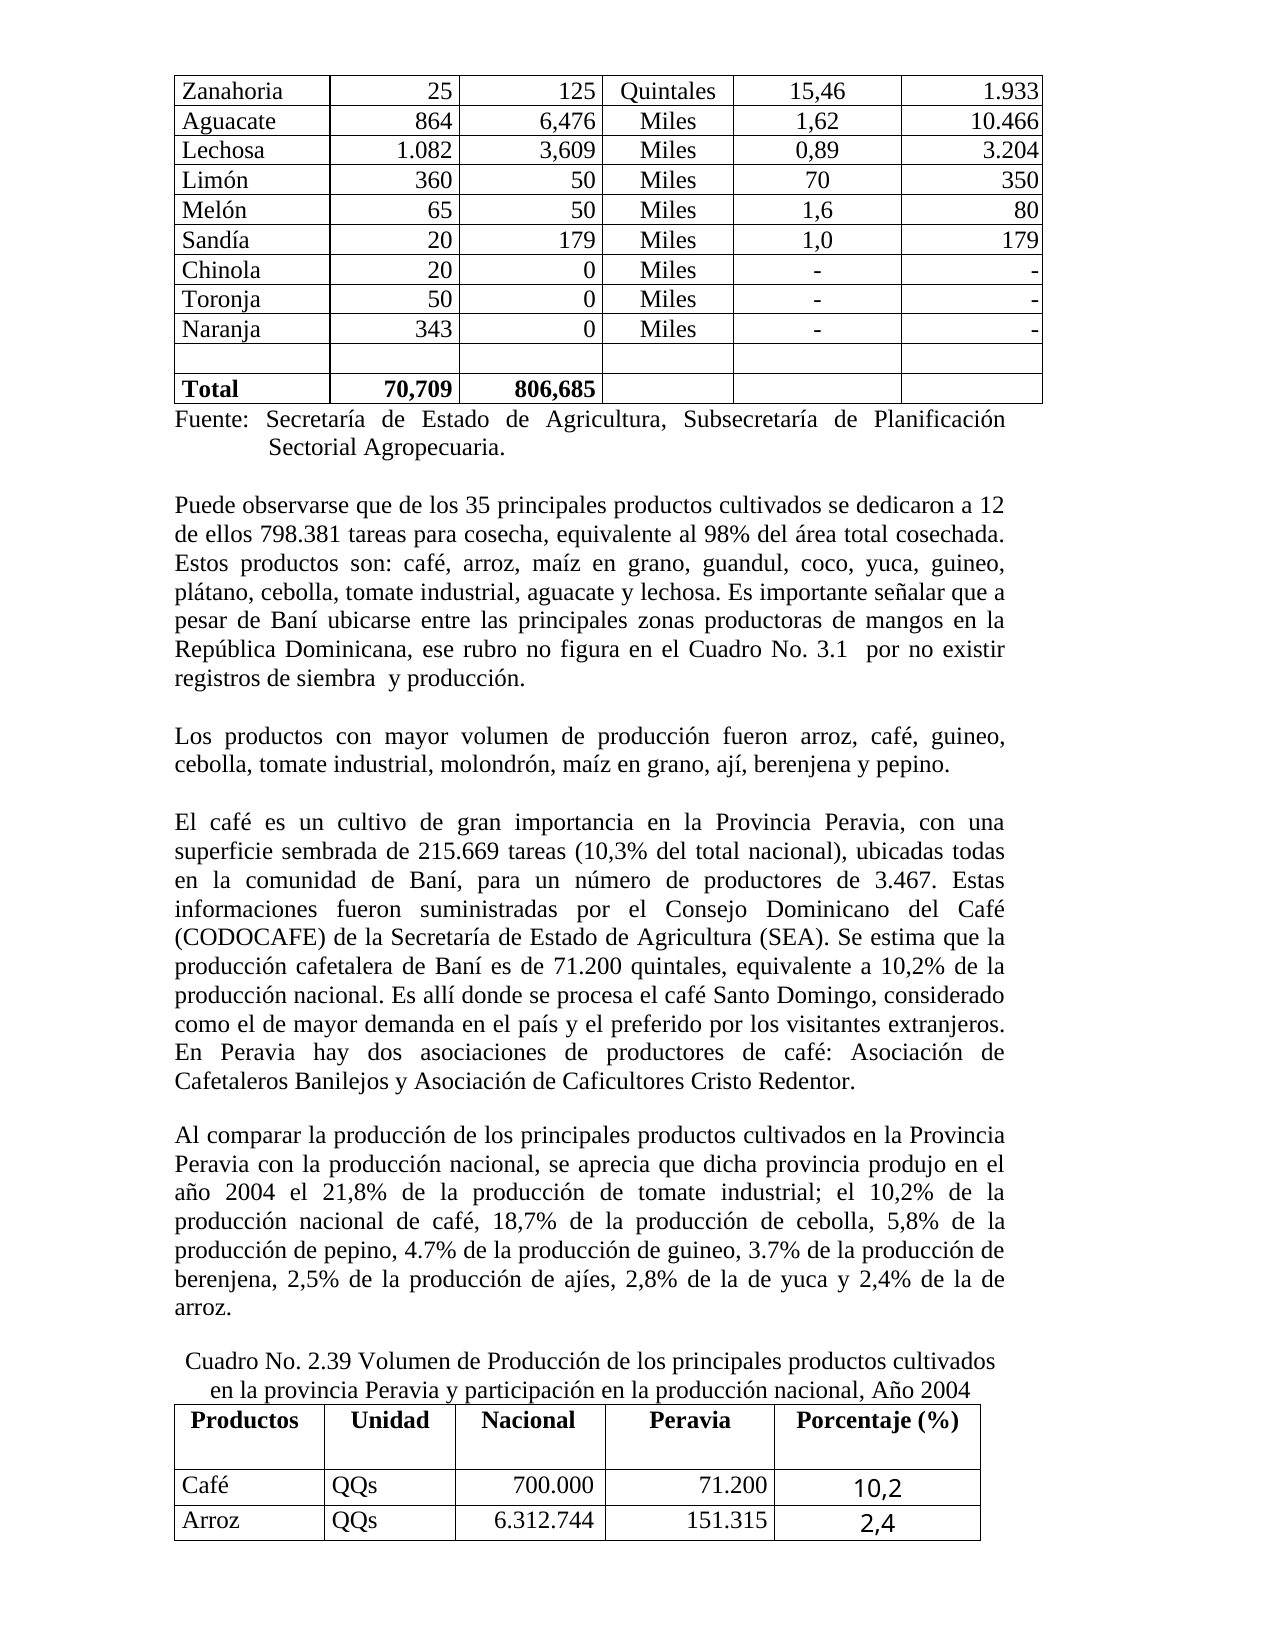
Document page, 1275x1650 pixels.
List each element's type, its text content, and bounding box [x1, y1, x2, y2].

text Cuadro No. 2.39 Volumen de Producción de los principales productos cultivados en la provincia Peravia y participación en la producción nacional, Año 2004 [174, 1346, 1006, 1404]
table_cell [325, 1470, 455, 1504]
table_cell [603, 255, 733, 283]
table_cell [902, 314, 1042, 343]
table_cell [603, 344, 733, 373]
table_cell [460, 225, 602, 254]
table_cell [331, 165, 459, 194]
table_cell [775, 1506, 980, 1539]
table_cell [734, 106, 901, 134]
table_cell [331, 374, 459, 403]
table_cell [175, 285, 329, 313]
text Los productos con mayor volumen de producción fueron arroz, café, guineo, cebolla, tomate industrial, molondrón, maíz en grano, ají, berenjena y pepino. [174, 721, 1006, 778]
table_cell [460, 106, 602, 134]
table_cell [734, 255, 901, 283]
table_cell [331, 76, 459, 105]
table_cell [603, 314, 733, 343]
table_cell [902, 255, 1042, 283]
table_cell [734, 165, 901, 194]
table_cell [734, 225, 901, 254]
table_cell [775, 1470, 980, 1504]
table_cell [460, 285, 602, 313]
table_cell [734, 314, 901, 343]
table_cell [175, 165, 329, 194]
text Puede observarse que de los 35 principales productos cultivados se dedicaron a 12 de ellos 798.381 tareas para cosecha, equivalente al 98% del área total cosechada. Estos productos son: café, arroz, maíz en grano, guandul, coco, yuca, guineo, plátano, cebolla, tomate industrial, aguacate y lechosa. Es importante señalar que a pesar de Baní ubicarse entre las principales zonas productoras de mangos en la República Dominicana, ese rubro no figura en el Cuadro No. 3.1 por no existir registros de siembra y producción. [174, 490, 1006, 692]
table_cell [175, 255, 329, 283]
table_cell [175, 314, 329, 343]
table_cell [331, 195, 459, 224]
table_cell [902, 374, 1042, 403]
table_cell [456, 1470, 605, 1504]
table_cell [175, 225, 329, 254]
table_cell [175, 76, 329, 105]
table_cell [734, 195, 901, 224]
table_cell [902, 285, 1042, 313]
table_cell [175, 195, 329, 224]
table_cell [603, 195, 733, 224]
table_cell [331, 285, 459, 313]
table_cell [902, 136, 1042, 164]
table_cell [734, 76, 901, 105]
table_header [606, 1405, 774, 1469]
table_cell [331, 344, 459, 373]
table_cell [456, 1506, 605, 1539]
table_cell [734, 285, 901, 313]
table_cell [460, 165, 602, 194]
text El café es un cultivo de gran importancia en la Provincia Peravia, con una superficie sembrada de 215.669 tareas (10,3% del total nacional), ubicadas todas en la comunidad de Baní, para un número de productores de 3.467. Estas informaciones fueron suministradas por el Consejo Dominicano del Café (CODOCAFE) de la Secretaría de Estado de Agricultura (SEA). Se estima que la producción cafetalera de Baní es de 71.200 quintales, equivalente a 10,2% de la producción nacional. Es allí donde se procesa el café Santo Domingo, considerado como el de mayor demanda en el país y el preferido por los visitantes extranjeros. En Peravia hay dos asociaciones de productores de café: Asociación de Cafetaleros Banilejos y Asociación de Caficultores Cristo Redentor. [174, 807, 1006, 1095]
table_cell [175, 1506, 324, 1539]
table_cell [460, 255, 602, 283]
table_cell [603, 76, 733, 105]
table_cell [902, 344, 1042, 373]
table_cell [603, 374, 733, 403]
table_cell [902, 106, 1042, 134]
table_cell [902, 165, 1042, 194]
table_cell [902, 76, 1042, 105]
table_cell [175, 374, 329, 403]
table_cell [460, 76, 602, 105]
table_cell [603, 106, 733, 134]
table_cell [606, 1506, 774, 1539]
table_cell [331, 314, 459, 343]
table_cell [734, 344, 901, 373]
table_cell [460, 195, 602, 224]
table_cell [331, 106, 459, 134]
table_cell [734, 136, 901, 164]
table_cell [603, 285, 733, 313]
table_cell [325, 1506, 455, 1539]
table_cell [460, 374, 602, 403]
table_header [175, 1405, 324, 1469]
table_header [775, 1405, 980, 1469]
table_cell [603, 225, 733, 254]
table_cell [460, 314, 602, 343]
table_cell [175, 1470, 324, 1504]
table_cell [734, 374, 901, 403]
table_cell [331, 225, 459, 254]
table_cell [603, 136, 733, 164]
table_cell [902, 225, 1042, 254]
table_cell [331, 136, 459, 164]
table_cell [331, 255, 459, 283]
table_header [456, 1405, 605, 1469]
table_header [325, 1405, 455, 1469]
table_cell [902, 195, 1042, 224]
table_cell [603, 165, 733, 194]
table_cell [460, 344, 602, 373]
text Fuente: Secretaría de Estado de Agricultura, Subsecretaría de Planificación Sectorial Agropecuaria. [174, 404, 1006, 461]
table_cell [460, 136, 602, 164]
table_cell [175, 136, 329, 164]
text Al comparar la producción de los principales productos cultivados en la Provincia Peravia con la producción nacional, se aprecia que dicha provincia produjo en el año 2004 el 21,8% de la producción de tomate industrial; el 10,2% de la producción nacional de café, 18,7% de la producción de cebolla, 5,8% de la producción de pepino, 4.7% de la producción de guineo, 3.7% de la producción de berenjena, 2,5% de la producción de ajíes, 2,8% de la de yuca y 2,4% de la de arroz. [174, 1120, 1006, 1321]
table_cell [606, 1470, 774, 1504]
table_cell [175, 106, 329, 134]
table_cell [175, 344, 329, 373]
